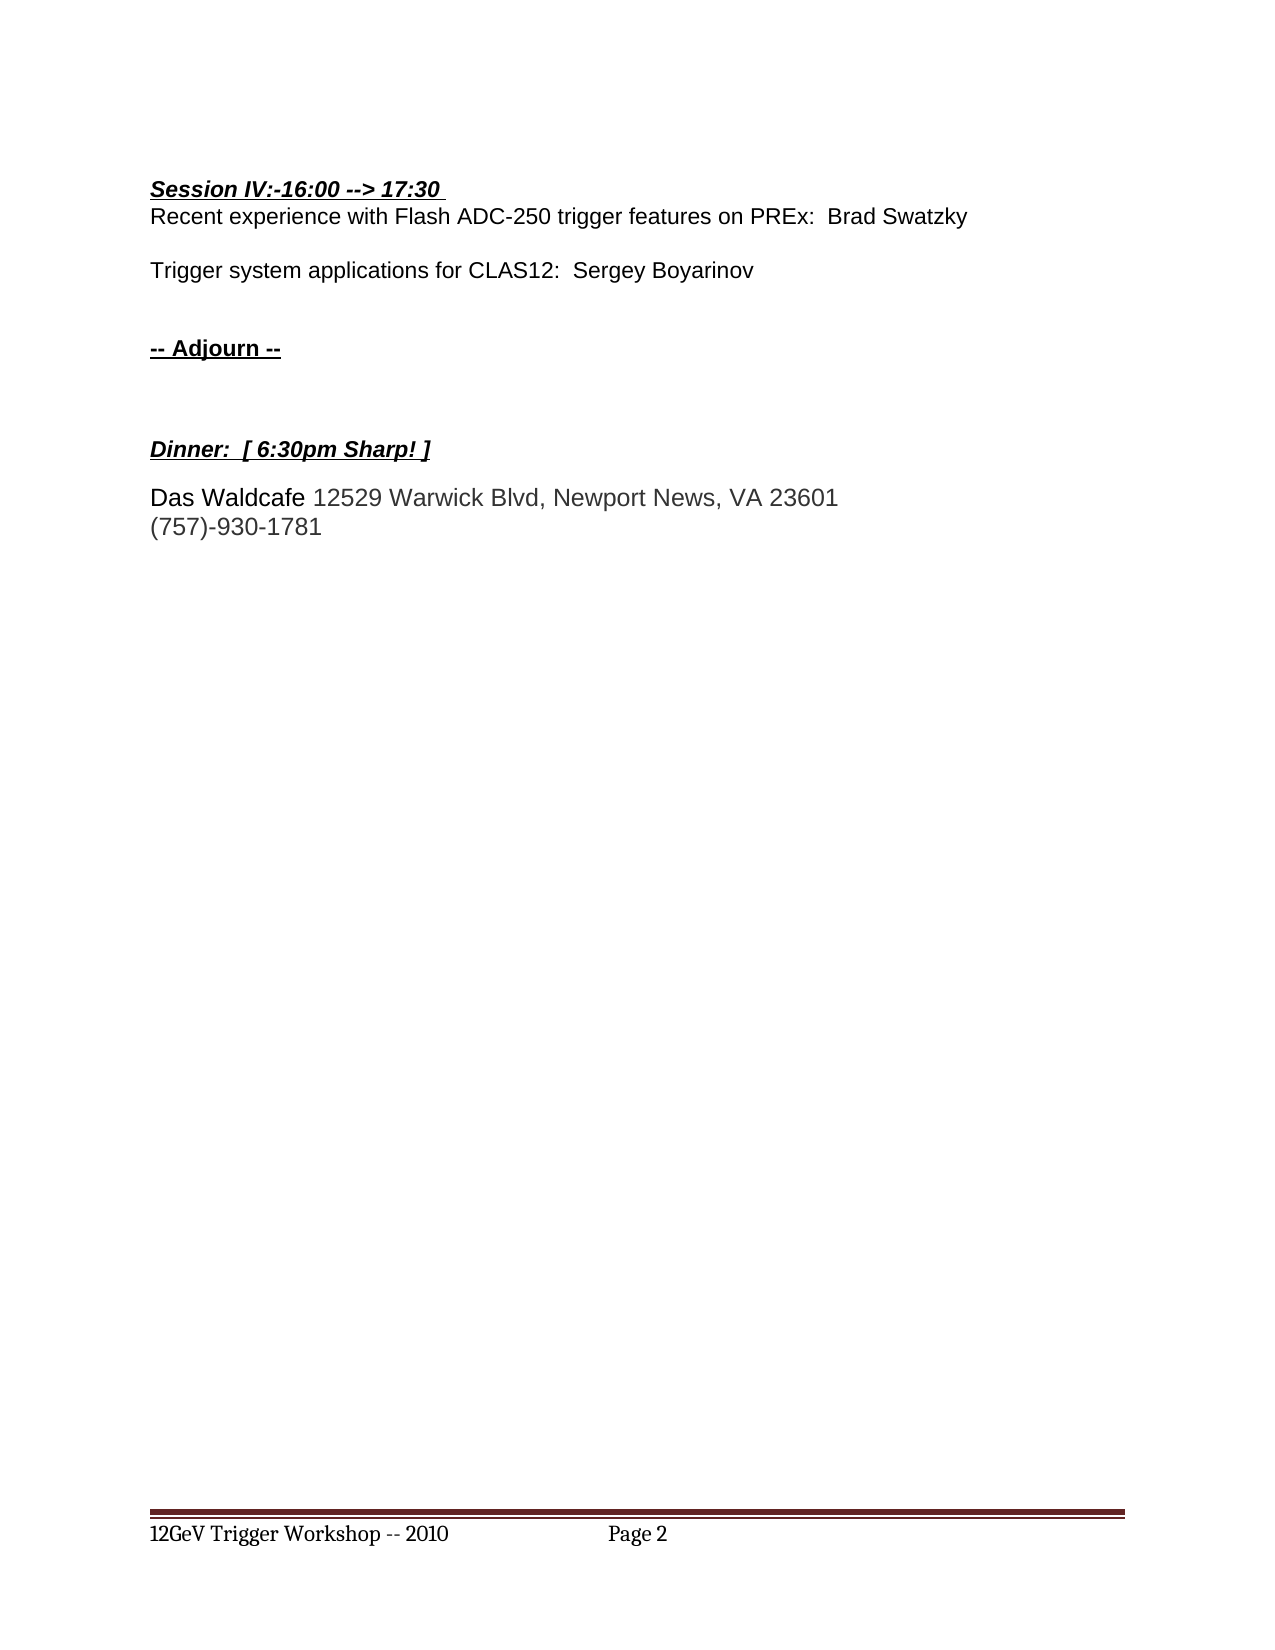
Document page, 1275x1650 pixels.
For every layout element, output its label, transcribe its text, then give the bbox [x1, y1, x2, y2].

text Recent experience with Flash ADC-250 trigger features on PREx: Brad Swatzky [150, 203, 1125, 257]
text Das Waldcafe 12529 Warwick Blvd, Newport News, VA 23601 (757)-930-1781 [150, 483, 1125, 541]
text -- Adjourn -- [150, 334, 1125, 361]
text Session IV:-16:00 --> 17:30 [150, 176, 1125, 203]
text Trigger system applications for CLAS12: Sergey Boyarinov [150, 257, 1125, 283]
text Dinner: [ 6:30pm Sharp! ] [150, 434, 1125, 463]
